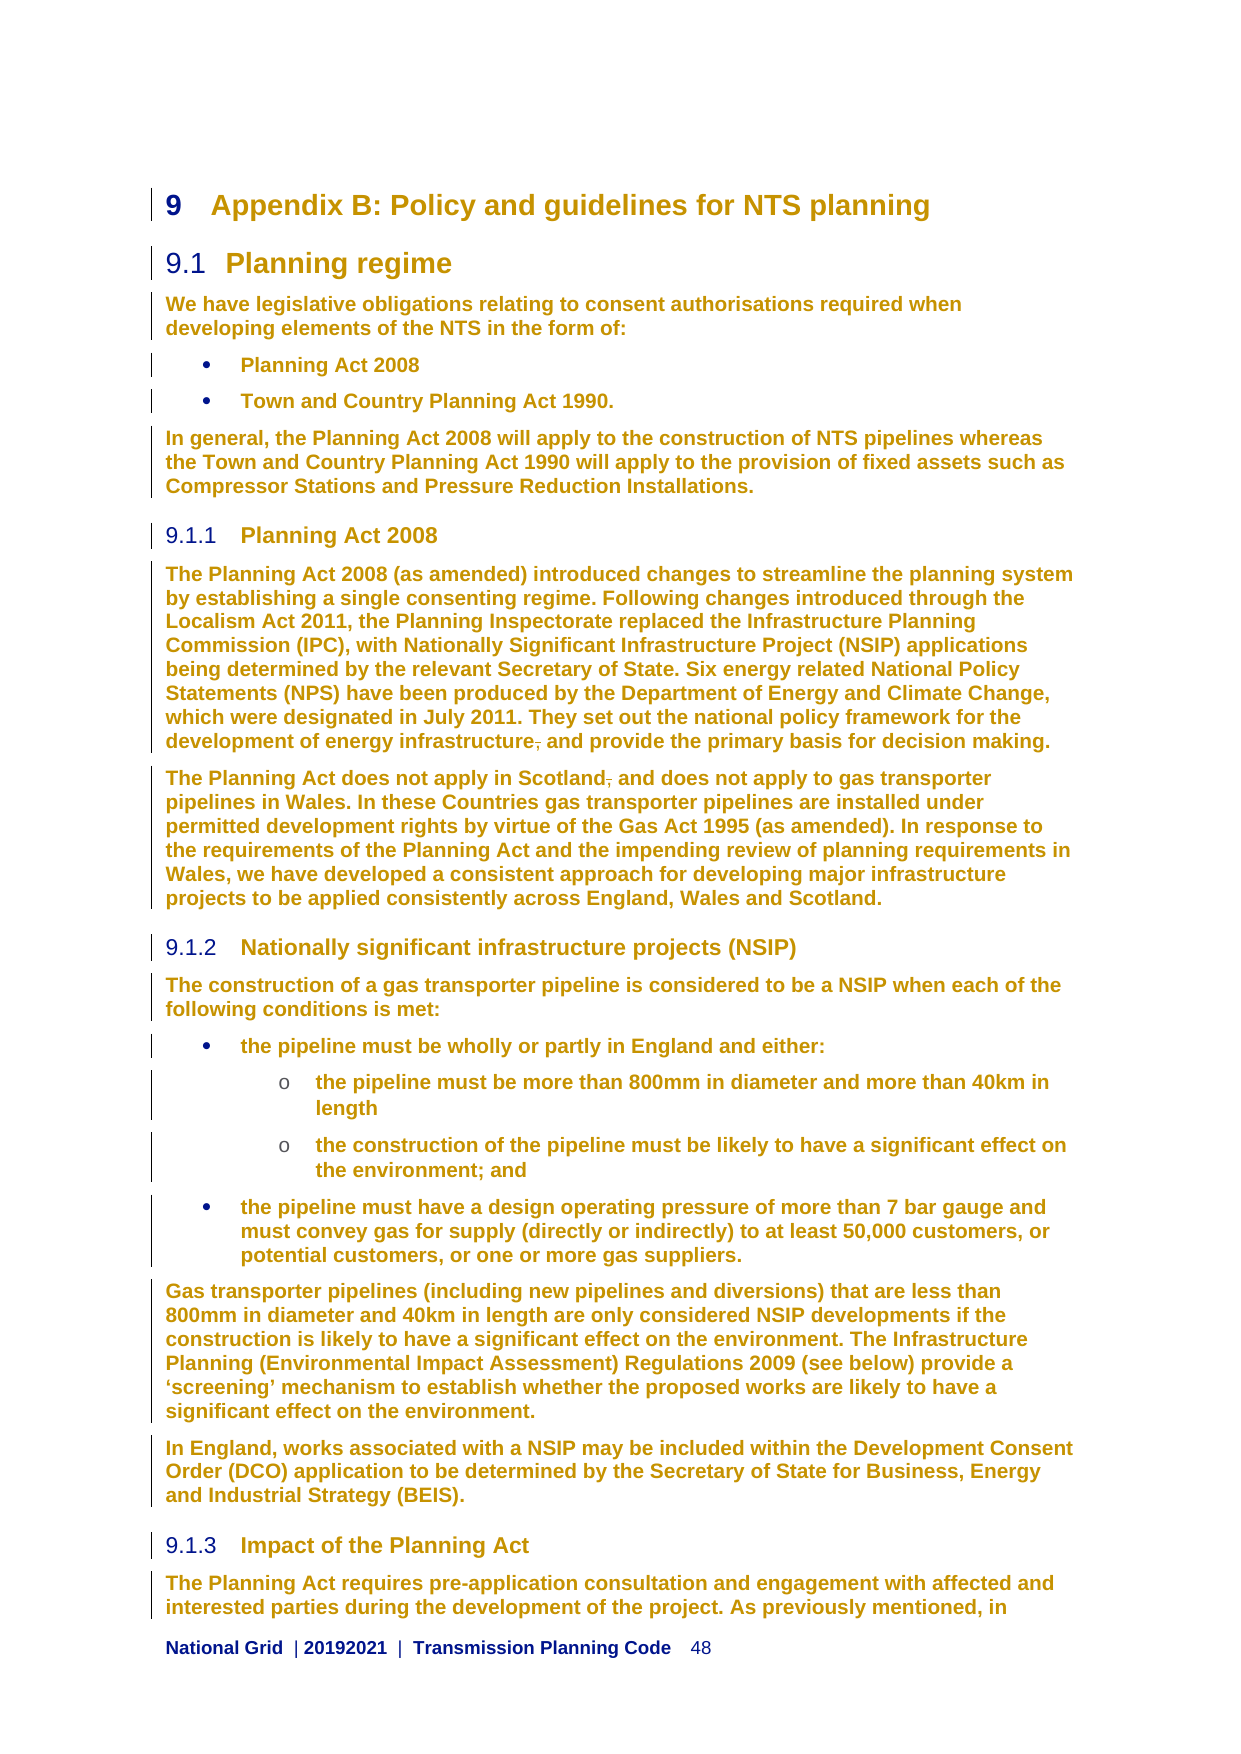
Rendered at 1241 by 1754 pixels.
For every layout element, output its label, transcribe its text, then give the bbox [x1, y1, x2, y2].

text We have legislative obligations relating to consent authorisations required when developing elements of the NTS in the form of: [165, 292, 1075, 340]
text Gas transporter pipelines (including new pipelines and diversions) that are less than 800mm in diameter and 40km in length are only considered NSIP developments if the construction is likely to have a significant effect on the environment. The Infrastructure Planning (Environmental Impact Assessment) Regulations 2009 (see below) provide a ‘screening’ mechanism to establish whether the proposed works are likely to have a significant effect on the environment. [165, 1279, 1075, 1423]
text Town and Country Planning Act 1990. [203, 389, 1075, 413]
list the construction of the pipeline must be likely to have a significant effect on the environment; and [278, 1132, 1075, 1182]
text the pipeline must be wholly or partly in England and either: [203, 1033, 1075, 1058]
list the pipeline must be more than 800mm in diameter and more than 40km in length [278, 1070, 1075, 1120]
subtitle Planning regime [165, 246, 1075, 279]
subtitle Impact of the Planning Act [165, 1532, 1075, 1559]
subtitle Nationally significant infrastructure projects (NSIP) [165, 934, 1075, 961]
subtitle Appendix B: Policy and guidelines for NTS planning [165, 187, 1075, 221]
text Planning Act 2008 [203, 352, 1075, 377]
text The Planning Act does not apply in Scotland and does not apply to gas transporter pipelines in Wales. In these Countries gas transporter pipelines are installed under permitted development rights by virtue of the Gas Act 1995 (as amended). In response to the requirements of the Planning Act and the impending review of planning requirements in Wales, we have developed a consistent approach for developing major infrastructure projects to be applied consistently across England, Wales and Scotland. [165, 766, 1075, 909]
text In England, works associated with a NSIP may be included within the Development Consent Order (DCO) application to be determined by the Secretary of State for Business, Energy and Industrial Strategy (BEIS). [165, 1435, 1075, 1507]
text The Planning Act 2008 (as amended) introduced changes to streamline the planning system by establishing a single consenting regime. Following changes introduced through the Localism Act 2011, the Planning Inspectorate replaced the Infrastructure Planning Commission (IPC), with Nationally Significant Infrastructure Project (NSIP) applications being determined by the relevant Secretary of State. Six energy related National Policy Statements (NPS) have been produced by the Department of Energy and Climate Change, which were designated in July 2011. They set out the national policy framework for the development of energy infrastructure and provide the primary basis for decision making. [165, 561, 1075, 753]
text In general, the Planning Act 2008 will apply to the construction of NTS pipelines whereas the Town and Country Planning Act 1990 will apply to the provision of fixed assets such as Compressor Stations and Pressure Reduction Installations. [165, 426, 1075, 497]
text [165, 1571, 1075, 1619]
text The construction of a gas transporter pipeline is considered to be a NSIP when each of the following conditions is met: [165, 973, 1075, 1021]
subtitle Planning Act 2008 [165, 522, 1075, 549]
text the pipeline must have a design operating pressure of more than 7 bar gauge and must convey gas for supply (directly or indirectly) to at least 50,000 customers, or potential customers, or one or more gas suppliers. [203, 1195, 1075, 1267]
